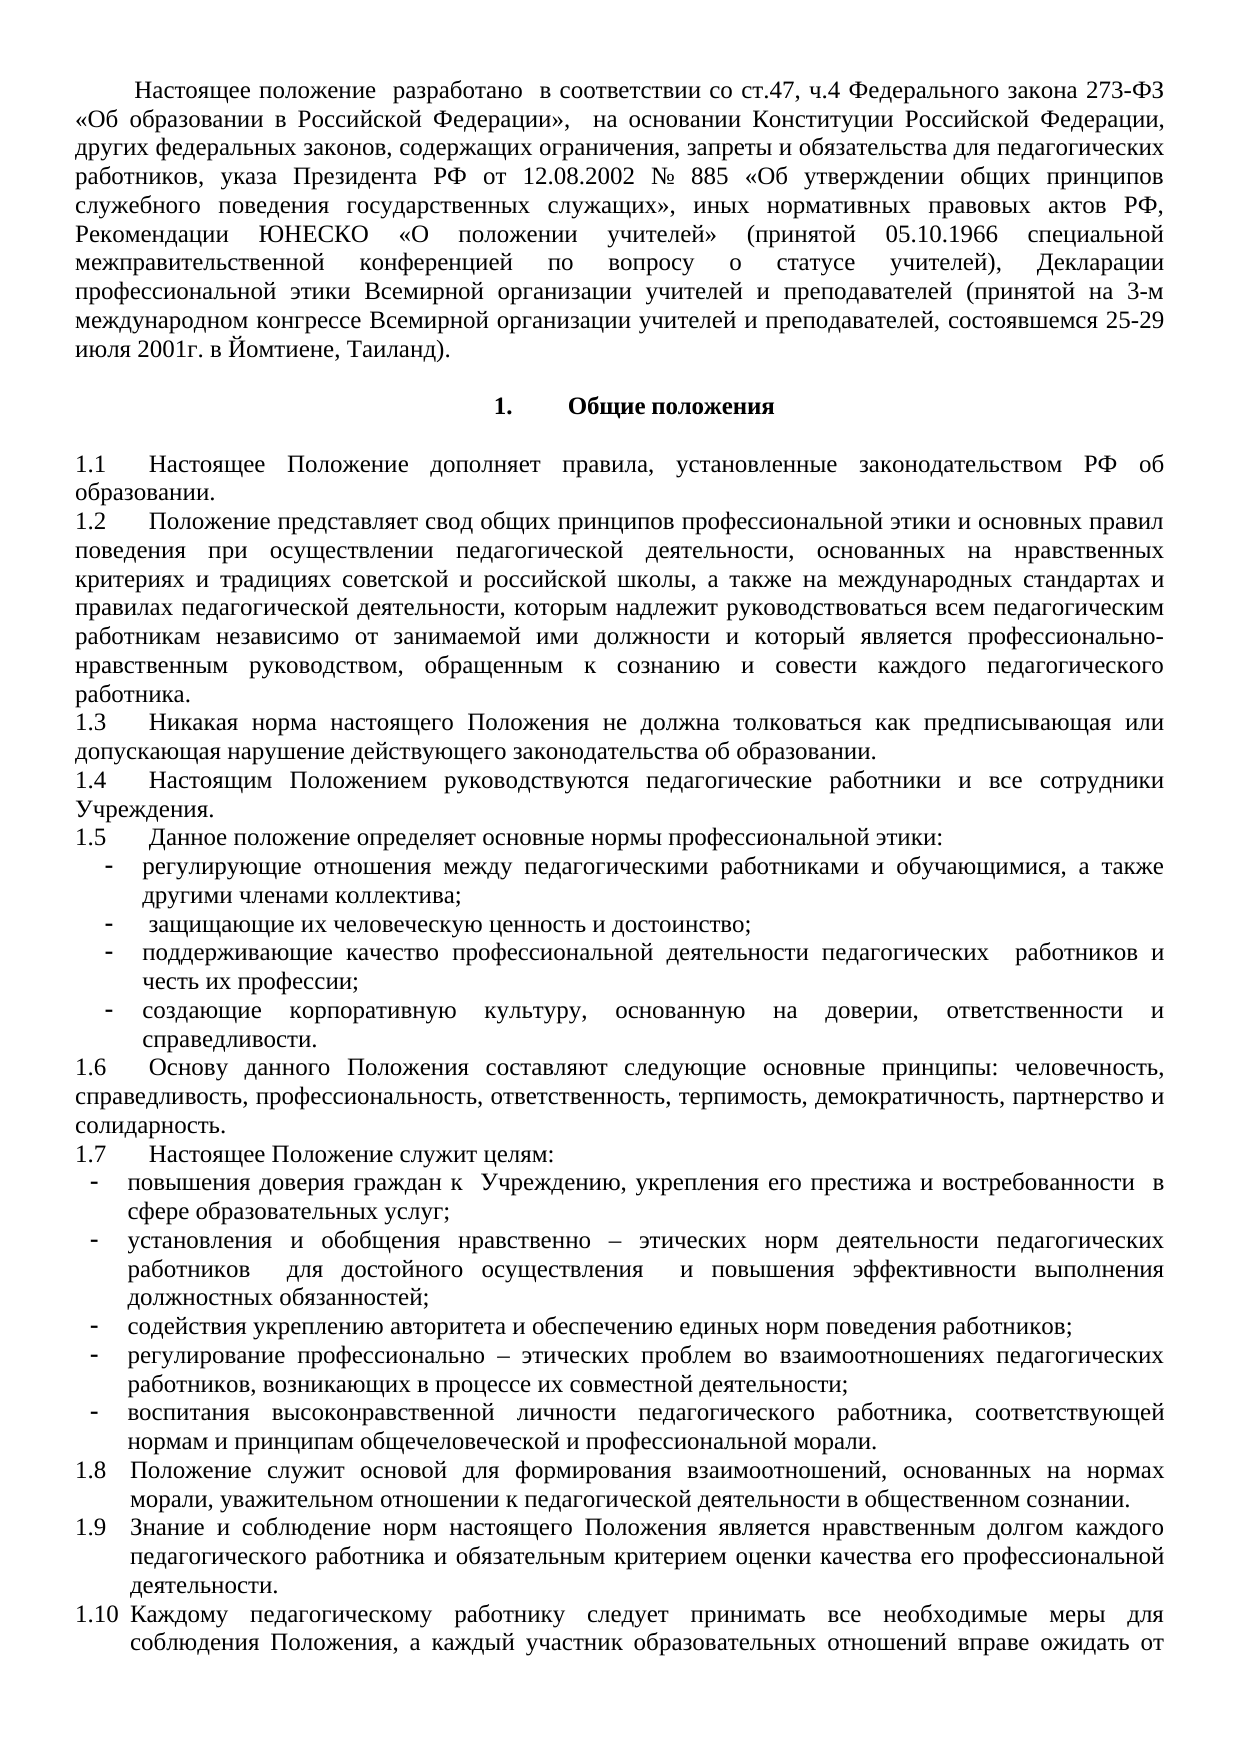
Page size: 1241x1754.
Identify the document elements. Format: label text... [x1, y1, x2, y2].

list Настоящее Положение служит целям: [75, 1139, 1165, 1167]
list защищающие их человеческую ценность и достоинство; [104, 909, 1165, 937]
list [75, 1599, 1165, 1656]
list поддерживающие качество профессиональной деятельности педагогических работников и честь их профессии; [104, 937, 1165, 995]
list содействия укреплению авторитета и обеспечению единых норм поведения работников; [90, 1311, 1165, 1340]
list Положение служит основой для формирования взаимоотношений, основанных на нормах морали, уважительном отношении к педагогической деятельности в общественном сознании. [75, 1455, 1165, 1512]
list Настоящим Положением руководствуются педагогические работники и все сотрудники Учреждения. [75, 765, 1165, 822]
list создающие корпоративную культуру, основанную на доверии, ответственности и справедливости. [104, 995, 1165, 1052]
list Никакая норма настоящего Положения не должна толковаться как предписывающая или допускающая нарушение действующего законодательства об образовании. [75, 707, 1165, 765]
list регулирующие отношения между педагогическими работниками и обучающимися, а также другими членами коллектива; [104, 851, 1165, 909]
list Данное положение определяет основные нормы профессиональной этики: [75, 822, 1165, 851]
list воспитания высоконравственной личности педагогического работника, соответствующей нормам и принципам общечеловеческой и профессиональной морали. [90, 1397, 1165, 1455]
list Общие положения [104, 391, 1164, 420]
list повышения доверия граждан к Учреждению, укрепления его престижа и востребованности в сфере образовательных услуг; [90, 1167, 1165, 1225]
text Настоящее положение разработано в соответствии со ст.47, ч.4 Федерального закона 273-ФЗ «Об образовании в Российской Федерации», на основании Конституции Российской Федерации, других федеральных законов, содержащих ограничения, запреты и обязательства для педагогических работников, указа Президента РФ от 12.08.2002 № 885 «Об утверждении общих принципов служебного поведения государственных служащих», иных нормативных правовых актов РФ, Рекомендации ЮНЕСКО «О положении учителей» (принятой 05.10.1966 специальной межправительственной конференцией по вопросу о статусе учителей), Декларации профессиональной этики Всемирной организации учителей и преподавателей (принятой на 3-м международном конгрессе Всемирной организации учителей и преподавателей, состоявшемся 25-29 июля 2001г. в Йомтиене, Таиланд). [75, 75, 1165, 362]
list Положение представляет свод общих принципов профессиональной этики и основных правил поведения при осуществлении педагогической деятельности, основанных на нравственных критериях и традициях советской и российской школы, а также на международных стандартах и правилах педагогической деятельности, которым надлежит руководствоваться всем педагогическим работникам независимо от занимаемой ими должности и который является профессионально-нравственным руководством, обращенным к сознанию и совести каждого педагогического работника. [75, 506, 1165, 707]
list установления и обобщения нравственно – этических норм деятельности педагогических работников для достойного осуществления и повышения эффективности выполнения должностных обязанностей; [90, 1225, 1165, 1311]
list Знание и соблюдение норм настоящего Положения является нравственным долгом каждого педагогического работника и обязательным критерием оценки качества его профессиональной деятельности. [75, 1512, 1165, 1599]
list Настоящее Положение дополняет правила, установленные законодательством РФ об образовании. [75, 449, 1165, 506]
list Основу данного Положения составляют следующие основные принципы: человечность, справедливость, профессиональность, ответственность, терпимость, демократичность, партнерство и солидарность. [75, 1052, 1165, 1139]
list регулирование профессионально – этических проблем во взаимоотношениях педагогических работников, возникающих в процессе их совместной деятельности; [90, 1340, 1165, 1397]
